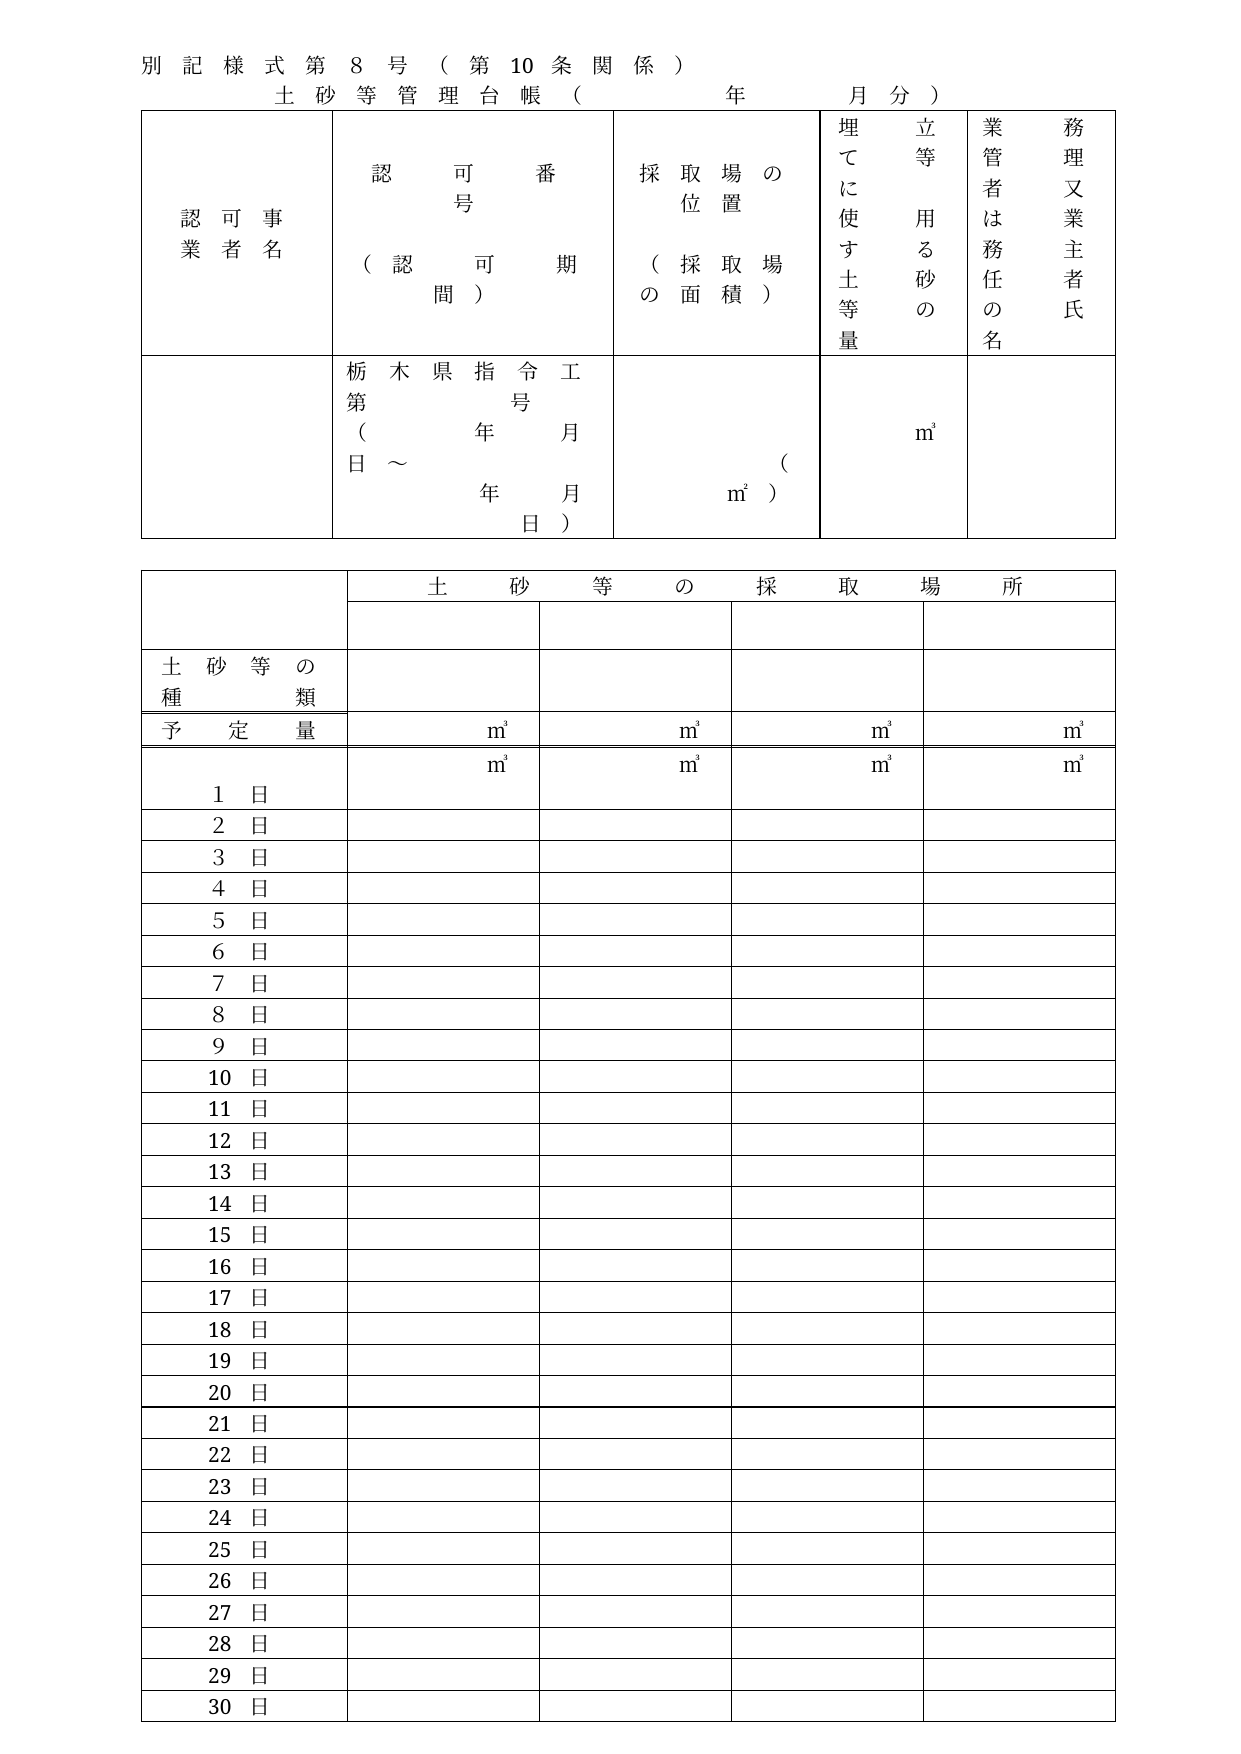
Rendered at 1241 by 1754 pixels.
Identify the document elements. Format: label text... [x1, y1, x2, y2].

table_cell [924, 1093, 1115, 1123]
table_cell [348, 1533, 539, 1564]
table_cell [924, 1061, 1115, 1092]
table_cell ９日 [142, 1030, 347, 1060]
table_cell [348, 1124, 539, 1155]
table_cell [540, 1376, 731, 1406]
table_cell [732, 1628, 923, 1658]
table_cell ㎥ [348, 748, 539, 809]
table_cell [348, 1628, 539, 1658]
table_cell 17日 [142, 1282, 347, 1312]
table_cell [540, 1030, 731, 1060]
table_cell [540, 810, 731, 840]
table_cell [924, 602, 1115, 649]
table_cell [924, 1376, 1115, 1406]
table_cell [348, 1408, 539, 1438]
table_cell [924, 967, 1115, 997]
table_cell [924, 810, 1115, 840]
table_cell [732, 1565, 923, 1595]
table_cell [540, 1219, 731, 1249]
table_cell [348, 936, 539, 966]
table_cell [924, 1533, 1115, 1564]
table_cell ㎥ [732, 712, 923, 745]
table_cell [348, 1596, 539, 1627]
table_header 土 砂 等 の 採 取 場 所 [348, 571, 1115, 601]
table_cell ７日 [142, 967, 347, 997]
table_cell [540, 999, 731, 1029]
table_cell ３日 [142, 841, 347, 872]
table_cell [732, 1691, 923, 1721]
table_cell [348, 841, 539, 872]
table_cell [732, 873, 923, 903]
table_cell [540, 1345, 731, 1375]
table_cell [924, 1502, 1115, 1532]
table_cell [924, 841, 1115, 872]
table_cell [732, 1470, 923, 1501]
table_cell [540, 1124, 731, 1155]
table_cell [924, 936, 1115, 966]
table_cell [540, 1282, 731, 1312]
table_cell [540, 1533, 731, 1564]
table_cell [540, 1691, 731, 1721]
table_cell [924, 1156, 1115, 1186]
table_cell [924, 904, 1115, 934]
table_cell [732, 1250, 923, 1281]
table_cell [732, 1030, 923, 1060]
table_cell [348, 1376, 539, 1406]
table_cell 14日 [142, 1187, 347, 1218]
table_cell [732, 1313, 923, 1343]
table_cell ㎥ [821, 356, 967, 538]
table_cell [540, 1628, 731, 1658]
table_cell [540, 1061, 731, 1092]
table_cell [348, 1691, 539, 1721]
text 別記様式第８号（第10条関係） [141, 49, 1105, 80]
table_cell [540, 1565, 731, 1595]
table_cell [540, 841, 731, 872]
table_cell [924, 1219, 1115, 1249]
table_cell [348, 1187, 539, 1218]
table_cell 22日 [142, 1439, 347, 1469]
table_cell [540, 602, 731, 649]
table_cell [540, 1470, 731, 1501]
table_cell [924, 1565, 1115, 1595]
table_cell [348, 1250, 539, 1281]
table_cell 29日 [142, 1659, 347, 1689]
table_cell [924, 1250, 1115, 1281]
table_header 埋立て等に 使用する 土砂等の量 [821, 111, 967, 354]
table_cell [348, 1030, 539, 1060]
table_cell [924, 1470, 1115, 1501]
table_cell ㎥ [540, 712, 731, 745]
table_cell [348, 999, 539, 1029]
table_cell [732, 1345, 923, 1375]
table_cell 栃木県指令工第 号 （ 年 月 日～ 年 月 日） [333, 356, 613, 538]
table_cell [732, 602, 923, 649]
table_cell [732, 999, 923, 1029]
table_cell ５日 [142, 904, 347, 934]
table_cell 27日 [142, 1596, 347, 1627]
table_cell ４日 [142, 873, 347, 903]
table_cell [348, 1439, 539, 1469]
table_cell 24日 [142, 1502, 347, 1532]
table_cell [540, 1093, 731, 1123]
table_cell [540, 936, 731, 966]
table_cell [348, 602, 539, 649]
table_cell [348, 1502, 539, 1532]
table_cell [348, 1282, 539, 1312]
table_cell [924, 1030, 1115, 1060]
table_cell [924, 1596, 1115, 1627]
table_cell [732, 1219, 923, 1249]
table_header 業務管理者又は業務主任者の氏名 [968, 111, 1115, 354]
table_cell [924, 1282, 1115, 1312]
table_cell [540, 650, 731, 711]
table_cell [924, 650, 1115, 711]
table_cell ㎥ [924, 748, 1115, 809]
table_cell [348, 1470, 539, 1501]
table_cell [732, 650, 923, 711]
table_cell [732, 967, 923, 997]
table_cell [732, 1408, 923, 1438]
table_cell （ ㎡） [614, 356, 819, 538]
table_cell [540, 873, 731, 903]
table_cell [924, 1345, 1115, 1375]
table_cell [924, 1187, 1115, 1218]
table_cell [924, 1124, 1115, 1155]
table_cell ㎥ [540, 748, 731, 809]
table_cell 20日 [142, 1376, 347, 1406]
table_cell 12日 [142, 1124, 347, 1155]
table_cell [968, 356, 1115, 538]
table_cell [348, 650, 539, 711]
table_cell [540, 1156, 731, 1186]
table_cell 30日 [142, 1691, 347, 1721]
table_cell [540, 1408, 731, 1438]
table_cell 15日 [142, 1219, 347, 1249]
table_cell １日 [142, 748, 347, 809]
table_cell [732, 1093, 923, 1123]
table_cell 11日 [142, 1093, 347, 1123]
table_cell [732, 904, 923, 934]
table_cell ２日 [142, 810, 347, 840]
table_cell [348, 1093, 539, 1123]
table_cell [732, 1376, 923, 1406]
table_cell [540, 1659, 731, 1689]
table_cell [348, 1061, 539, 1092]
table_cell ㎥ [924, 712, 1115, 745]
table_cell [924, 1691, 1115, 1721]
table_header 認可事業者名 [142, 111, 332, 354]
table_cell ㎥ [732, 748, 923, 809]
table_cell [732, 1187, 923, 1218]
table_cell [348, 1219, 539, 1249]
table_cell 土砂等の種類 [142, 650, 347, 711]
table_cell 19日 [142, 1345, 347, 1375]
table_cell [540, 1313, 731, 1343]
table_cell [348, 904, 539, 934]
table_cell [924, 873, 1115, 903]
table_cell [732, 841, 923, 872]
table_header [142, 571, 347, 649]
table_cell [540, 1439, 731, 1469]
table_cell [732, 810, 923, 840]
table_cell 21日 [142, 1408, 347, 1438]
table_cell [732, 1659, 923, 1689]
table_cell [732, 1156, 923, 1186]
table_header 認 可 番 号 （認 可 期 間） [333, 111, 613, 354]
table_cell [540, 1250, 731, 1281]
table_cell [732, 1502, 923, 1532]
table_cell [924, 1408, 1115, 1438]
text 土砂等管理台帳（ 年 月分） [141, 80, 1105, 110]
table_cell [732, 1061, 923, 1092]
table_cell [924, 999, 1115, 1029]
table_cell 28日 [142, 1628, 347, 1658]
table_cell [732, 1439, 923, 1469]
table_header 採取場の位置 （採取場の面積） [614, 111, 819, 354]
table_cell ６日 [142, 936, 347, 966]
table_cell [540, 1596, 731, 1627]
table_cell [732, 1124, 923, 1155]
table_cell [732, 936, 923, 966]
table_cell [540, 1502, 731, 1532]
table_cell [348, 1565, 539, 1595]
table_cell 25日 [142, 1533, 347, 1564]
table_cell [348, 1659, 539, 1689]
table_cell [540, 967, 731, 997]
table_cell ㎥ [348, 712, 539, 745]
table_cell [348, 873, 539, 903]
table_cell [732, 1533, 923, 1564]
table_cell [348, 967, 539, 997]
table_cell [924, 1439, 1115, 1469]
table_cell ８日 [142, 999, 347, 1029]
table_cell 10日 [142, 1061, 347, 1092]
table_cell [142, 356, 332, 538]
table_cell 18日 [142, 1313, 347, 1343]
table_cell [348, 1313, 539, 1343]
table_cell [732, 1596, 923, 1627]
table_cell 16日 [142, 1250, 347, 1281]
table_cell [348, 1345, 539, 1375]
table_cell 23日 [142, 1470, 347, 1501]
table_cell [540, 904, 731, 934]
table_cell [924, 1659, 1115, 1689]
table_cell [732, 1282, 923, 1312]
table_cell 26日 [142, 1565, 347, 1595]
table_cell [348, 1156, 539, 1186]
table_cell [924, 1628, 1115, 1658]
table_cell 予定量 [142, 714, 347, 745]
table_cell 13日 [142, 1156, 347, 1186]
table_cell [540, 1187, 731, 1218]
table_cell [924, 1313, 1115, 1343]
table_cell [348, 810, 539, 840]
